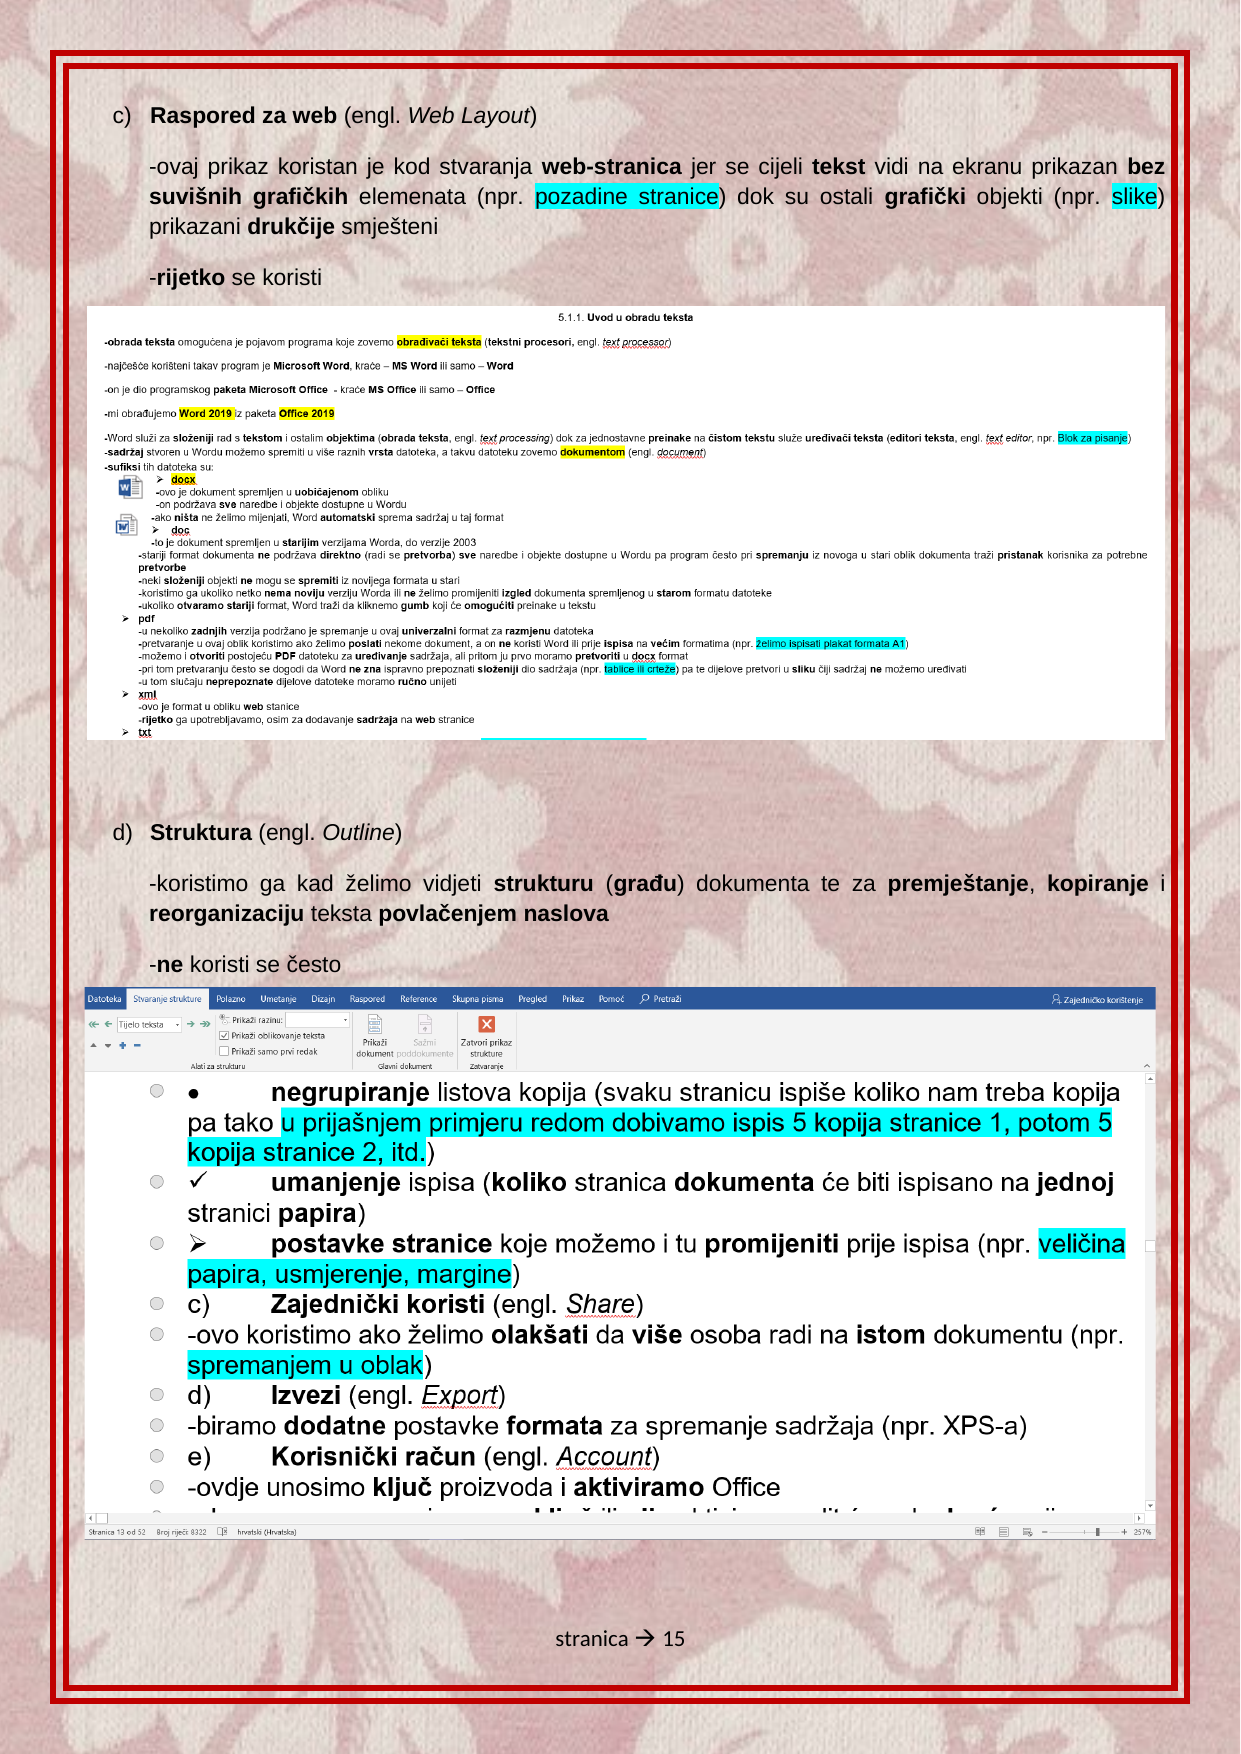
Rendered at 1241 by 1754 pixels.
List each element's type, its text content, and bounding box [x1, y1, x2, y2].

picture [0, 0, 1241, 1754]
text -ovaj prikaz koristan je kod stvaranja web-stranica jer se cijeli tekst vidi na ekranu prikazan bez suvišnih grafičkih elemenata (npr. pozadine stranice) dok su ostali grafički objekti (npr. slike) prikazani drukčije smješteni [149, 153, 1165, 239]
text -ne koristi se često [149, 951, 1165, 978]
text -rijetko se koristi [149, 264, 1165, 291]
list Raspored za web (engl. Web Layout) [112, 102, 1165, 128]
text -koristimo ga kad želimo vidjeti strukturu (građu) dokumenta te za premještanje, kopiranje i reorganizaciju teksta povlačenjem naslova [149, 870, 1165, 927]
list Struktura (engl. Outline) [112, 819, 1165, 845]
